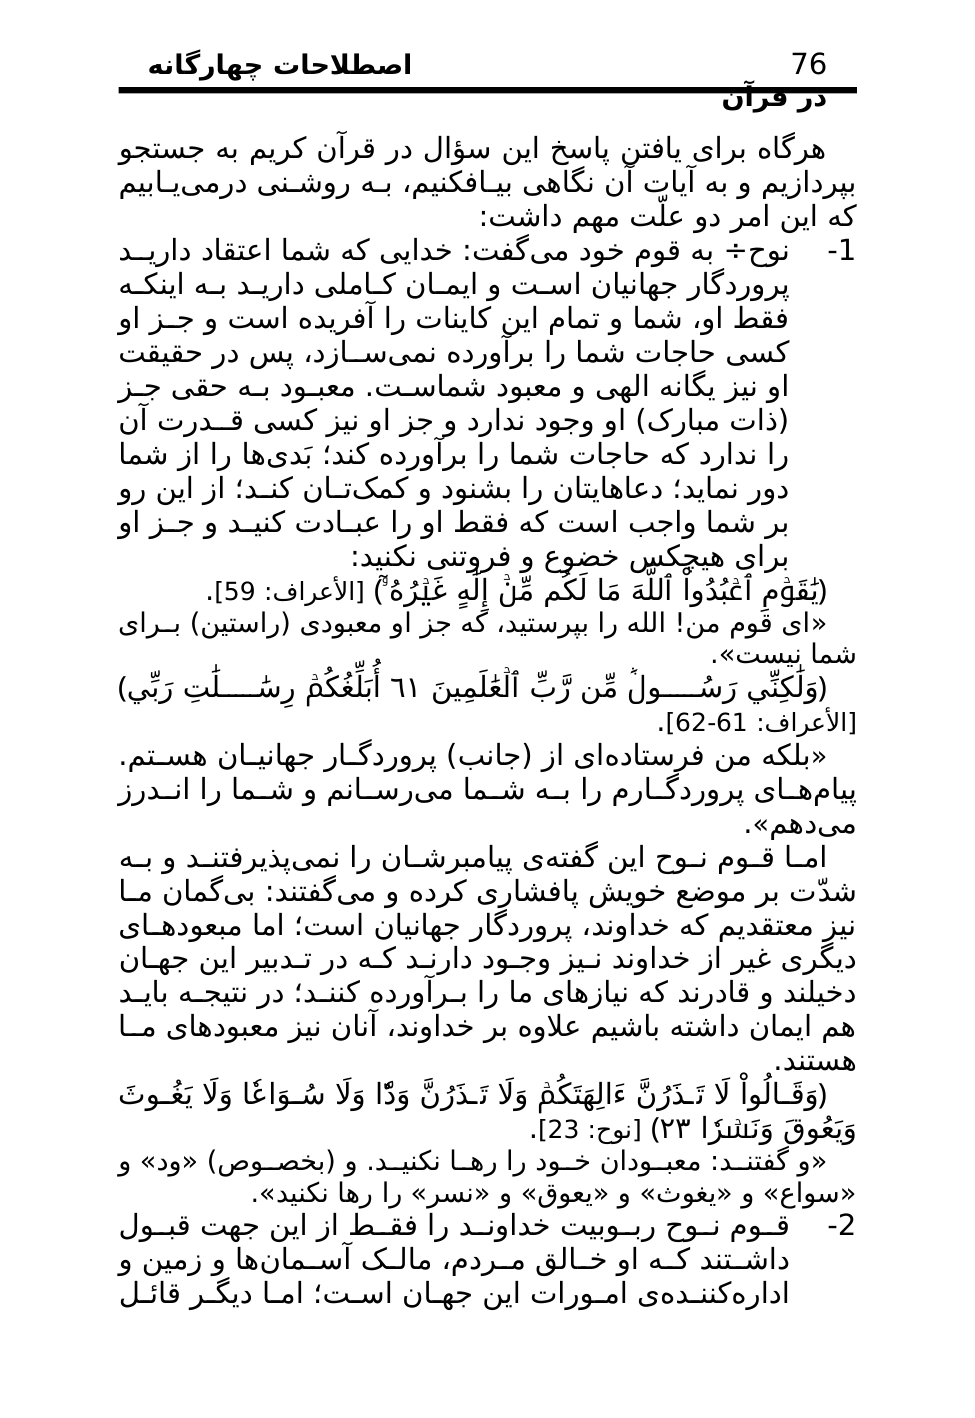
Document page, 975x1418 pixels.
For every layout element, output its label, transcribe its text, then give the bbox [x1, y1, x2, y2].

text ﴿وَقَالُواْ لَا تَذَرُنَّ ءَالِهَتَكُمۡ وَلَا تَذَرُنَّ وَدّٗا وَلَا سُوَاعٗا وَلَا يَغُوثَ وَيَعُوقَ وَنَسۡرٗا ٢٣﴾ [نوح: 23]. [118, 1078, 857, 1146]
text «ای قوم من! الله را بپرستيد، که جز او معبودی (راستين) برای شما نيست». [118, 607, 857, 670]
text «و گفتند: معبودان خود را رها نکنید. و (بخصوص) «ود» و «سواع» و «یغوث» و «یعوق» و «نسر» را رها نکنید». [118, 1146, 857, 1209]
text اما قوم نوح این گفته‌ی پیامبرشان را نمی‌پذیرفتند و به شدّت بر موضع خویش پافشاری کرده و می‌گفتند: بی‌گمان ما نیز معتقدیم که خداوند، پروردگار جهانیان است؛ اما مبعودهای دیگری غیر از خداوند نیز وجود دارند که در تدبیر این جهان دخیلند و قادرند که نیازهای ما را برآورده کنند؛ در نتیجه باید هم ایمان داشته باشیم علاوه بر خداوند، آنان نیز معبودهای ما هستند. [118, 840, 857, 1078]
text ﴿يَٰقَوۡمِ ٱعۡبُدُواْ ٱللَّهَ مَا لَكُم مِّنۡ إِلَٰهٍ غَيۡرُهُۥٓ﴾ [الأعراف: 59]. [118, 573, 857, 607]
text هرگاه برای یافتن پاسخ این سؤال در قرآن کریم به جستجو بپردازیم و به آیات آن نگاهی بیافکنیم، به روشنی درمی‌یابیم که این امر دو علّت مهم داشت: [118, 132, 857, 233]
text «بلکه من فرستاده‌ای از (جانب) پروردگار جهانيان هستم. پيام‌های پروردگارم را به شما می‌رسانم و شما را اندرز می‌دهم». [118, 738, 857, 840]
list نوح÷ به قوم خود می‌گفت: خدایی که شما اعتقاد دارید پروردگار جهانیان است و ایمان کاملی دارید به اینکه فقط او، شما و تمام این کاینات را آفریده است و جز او کسی حاجات شما را برآورده نمی‌سازد، پس در حقیقت او نیز یگانه الهی و معبود شماست. معبود به حقی جز (ذات مبارک) او وجود ندارد و جز او نیز کسی قدرت آن را ندارد که حاجات شما را برآورده کند؛ بَدی‌ها را از شما دور نماید؛ دعاهایتان را بشنود و کمک‌تان کند؛ از این رو بر شما واجب است که فقط او را عبادت کنید و جز او برای هیچکس خضوع و فروتنی نکنید: [118, 233, 827, 573]
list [118, 1209, 827, 1311]
text ﴿وَلَٰكِنِّي رَسُولٞ مِّن رَّبِّ ٱلۡعَٰلَمِينَ ٦١ أُبَلِّغُكُمۡ رِسَٰلَٰتِ رَبِّي﴾ [الأعراف: 61-62]. [118, 670, 857, 738]
